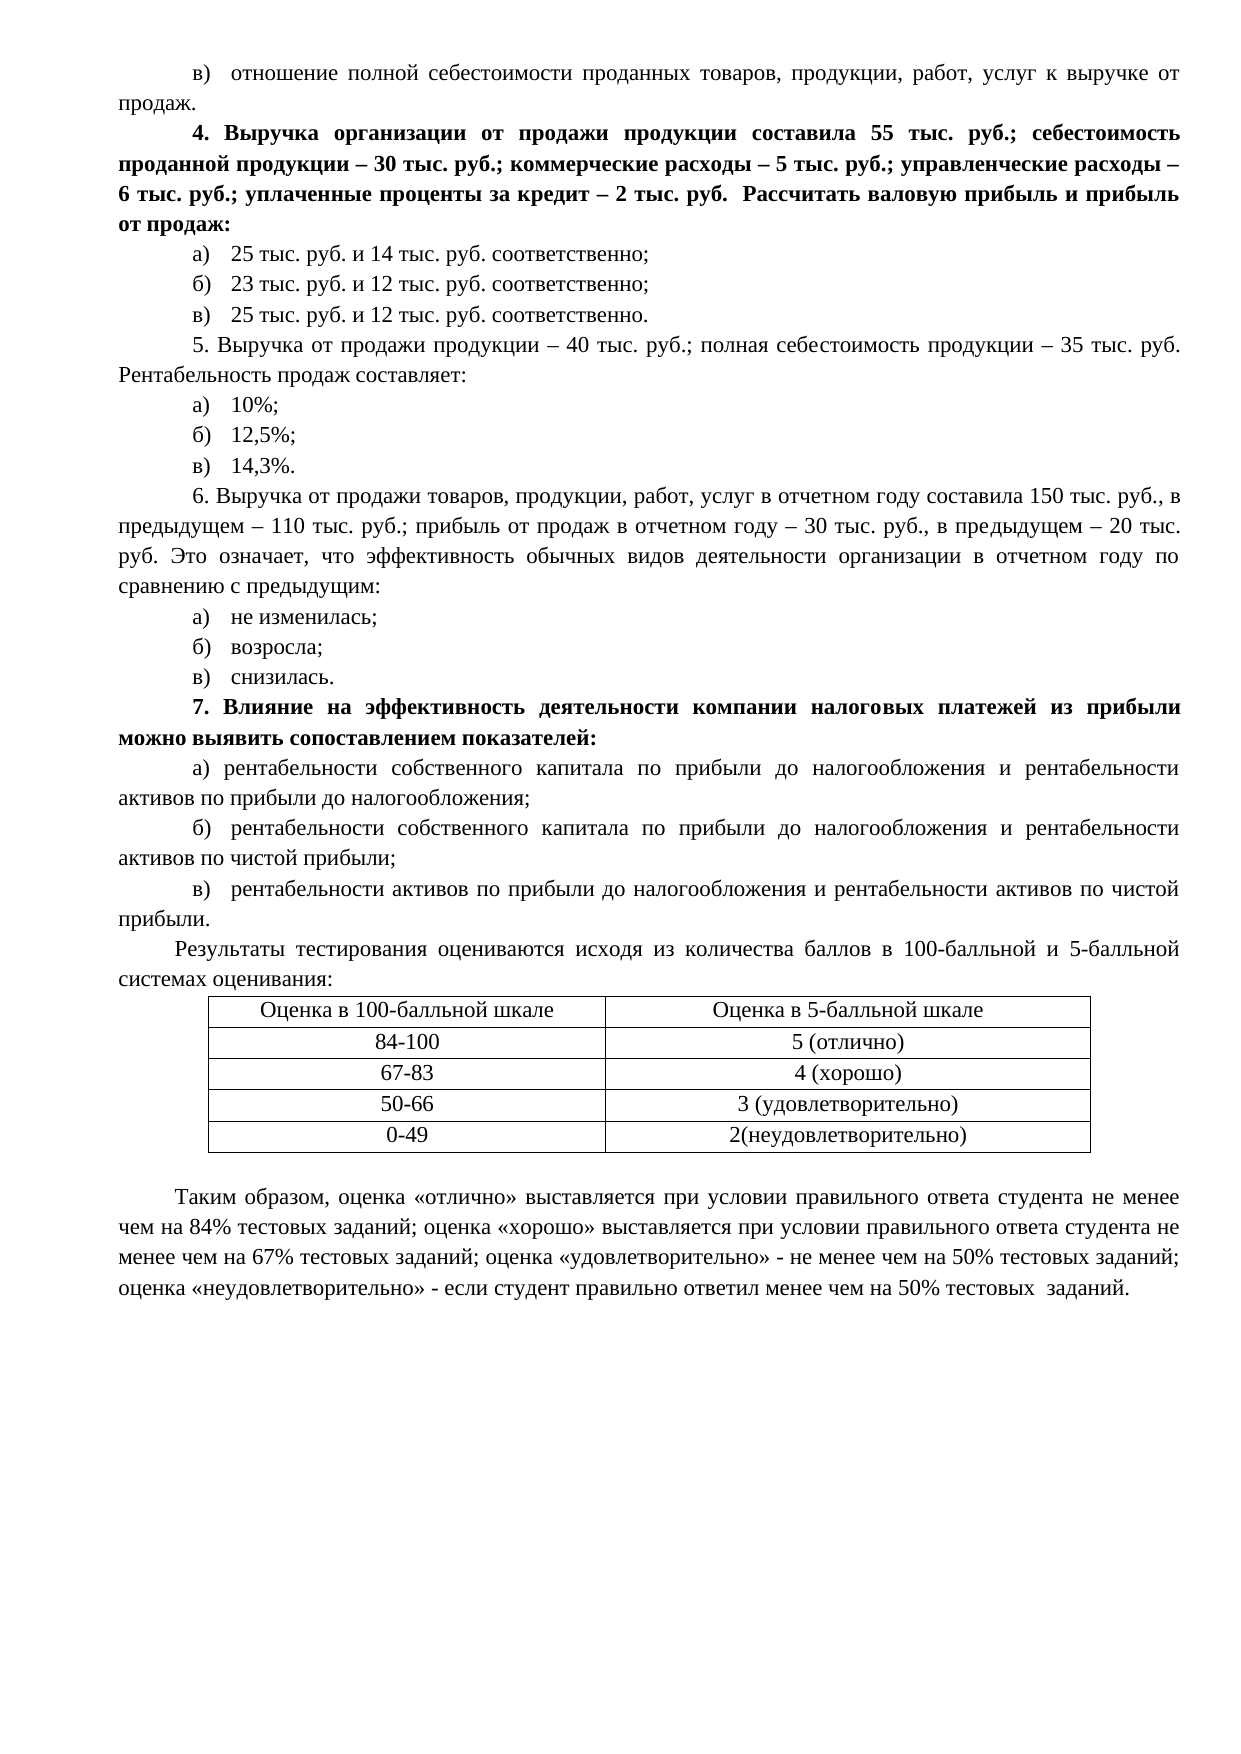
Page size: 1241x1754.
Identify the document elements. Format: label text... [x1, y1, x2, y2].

text а) рентабельности собственного капитала по прибыли до налогообложения и рентабельности активов по прибыли до налогообложения; [118, 754, 1181, 810]
text 5. Выручка от продажи продукции – 40 тыс. руб.; полная себестоимость продукции – 35 тыс. руб. Рентабельность продаж составляет: [118, 331, 1181, 387]
text а) 10%; [118, 391, 1181, 418]
text в) 14,3%. [118, 452, 1181, 478]
text в) рентабельности активов по прибыли до налогообложения и рентабельности активов по чистой прибыли. [118, 875, 1181, 931]
text в) 25 тыс. руб. и 12 тыс. руб. соответственно. [118, 301, 1181, 327]
table_cell 0-49 [209, 1122, 605, 1152]
text Результаты тестирования оцениваются исходя из количества баллов в 100-балльной и 5-балльной системах оценивания: [118, 935, 1181, 992]
text б) рентабельности собственного капитала по прибыли до налогообложения и рентабельности активов по чистой прибыли; [118, 814, 1181, 871]
text в) снизилась. [118, 663, 1181, 689]
table_cell 67-83 [209, 1059, 605, 1089]
table_cell 4 (хорошо) [606, 1059, 1090, 1089]
table_cell 5 (отлично) [606, 1028, 1090, 1058]
text 7. Влияние на эффективность деятельности компании налоговых платежей из прибыли можно выявить сопоставлением показателей: [118, 693, 1181, 750]
table_header Оценка в 5-балльной шкале [606, 997, 1090, 1027]
text в) отношение полной себестоимости проданных товаров, продукции, работ, услуг к выручке от продаж. [118, 59, 1181, 116]
text б) 23 тыс. руб. и 12 тыс. руб. соответственно; [118, 271, 1181, 297]
text 6. Выручка от продажи товаров, продукции, работ, услуг в отчетном году составила 150 тыс. руб., в предыдущем – 110 тыс. руб.; прибыль от продаж в отчетном году – 30 тыс. руб., в предыдущем – 20 тыс. руб. Это означает, что эффективность обычных видов деятельности организации в отчетном году по сравнению с предыдущим: [118, 482, 1181, 599]
text 4. Выручка организации от продажи продукции составила 55 тыс. руб.; себестоимость проданной продукции – 30 тыс. руб.; коммерческие расходы – 5 тыс. руб.; управленческие расходы – 6 тыс. руб.; уплаченные проценты за кредит – 2 тыс. руб. Рассчитать валовую прибыль и прибыль от продаж: [118, 119, 1181, 236]
table_cell 3 (удовлетворительно) [606, 1090, 1090, 1121]
text а) 25 тыс. руб. и 14 тыс. руб. соответственно; [118, 240, 1181, 267]
text Таким образом, оценка «отлично» выставляется при условии правильного ответа студента не менее чем на 84% тестовых заданий; оценка «хорошо» выставляется при условии правильного ответа студента не менее чем на 67% тестовых заданий; оценка «удовлетворительно» - не менее чем на 50% тестовых заданий; оценка «неудовлетворительно» - если студент правильно ответил менее чем на 50% тестовых заданий. [118, 1183, 1181, 1300]
table_cell 50-66 [209, 1090, 605, 1121]
table_cell 84-100 [209, 1028, 605, 1058]
table_cell 2(неудовлетворительно) [606, 1122, 1090, 1152]
table_header Оценка в 100-балльной шкале [209, 997, 605, 1027]
text б) 12,5%; [118, 422, 1181, 448]
text б) возросла; [118, 633, 1181, 659]
text а) не изменилась; [118, 603, 1181, 629]
